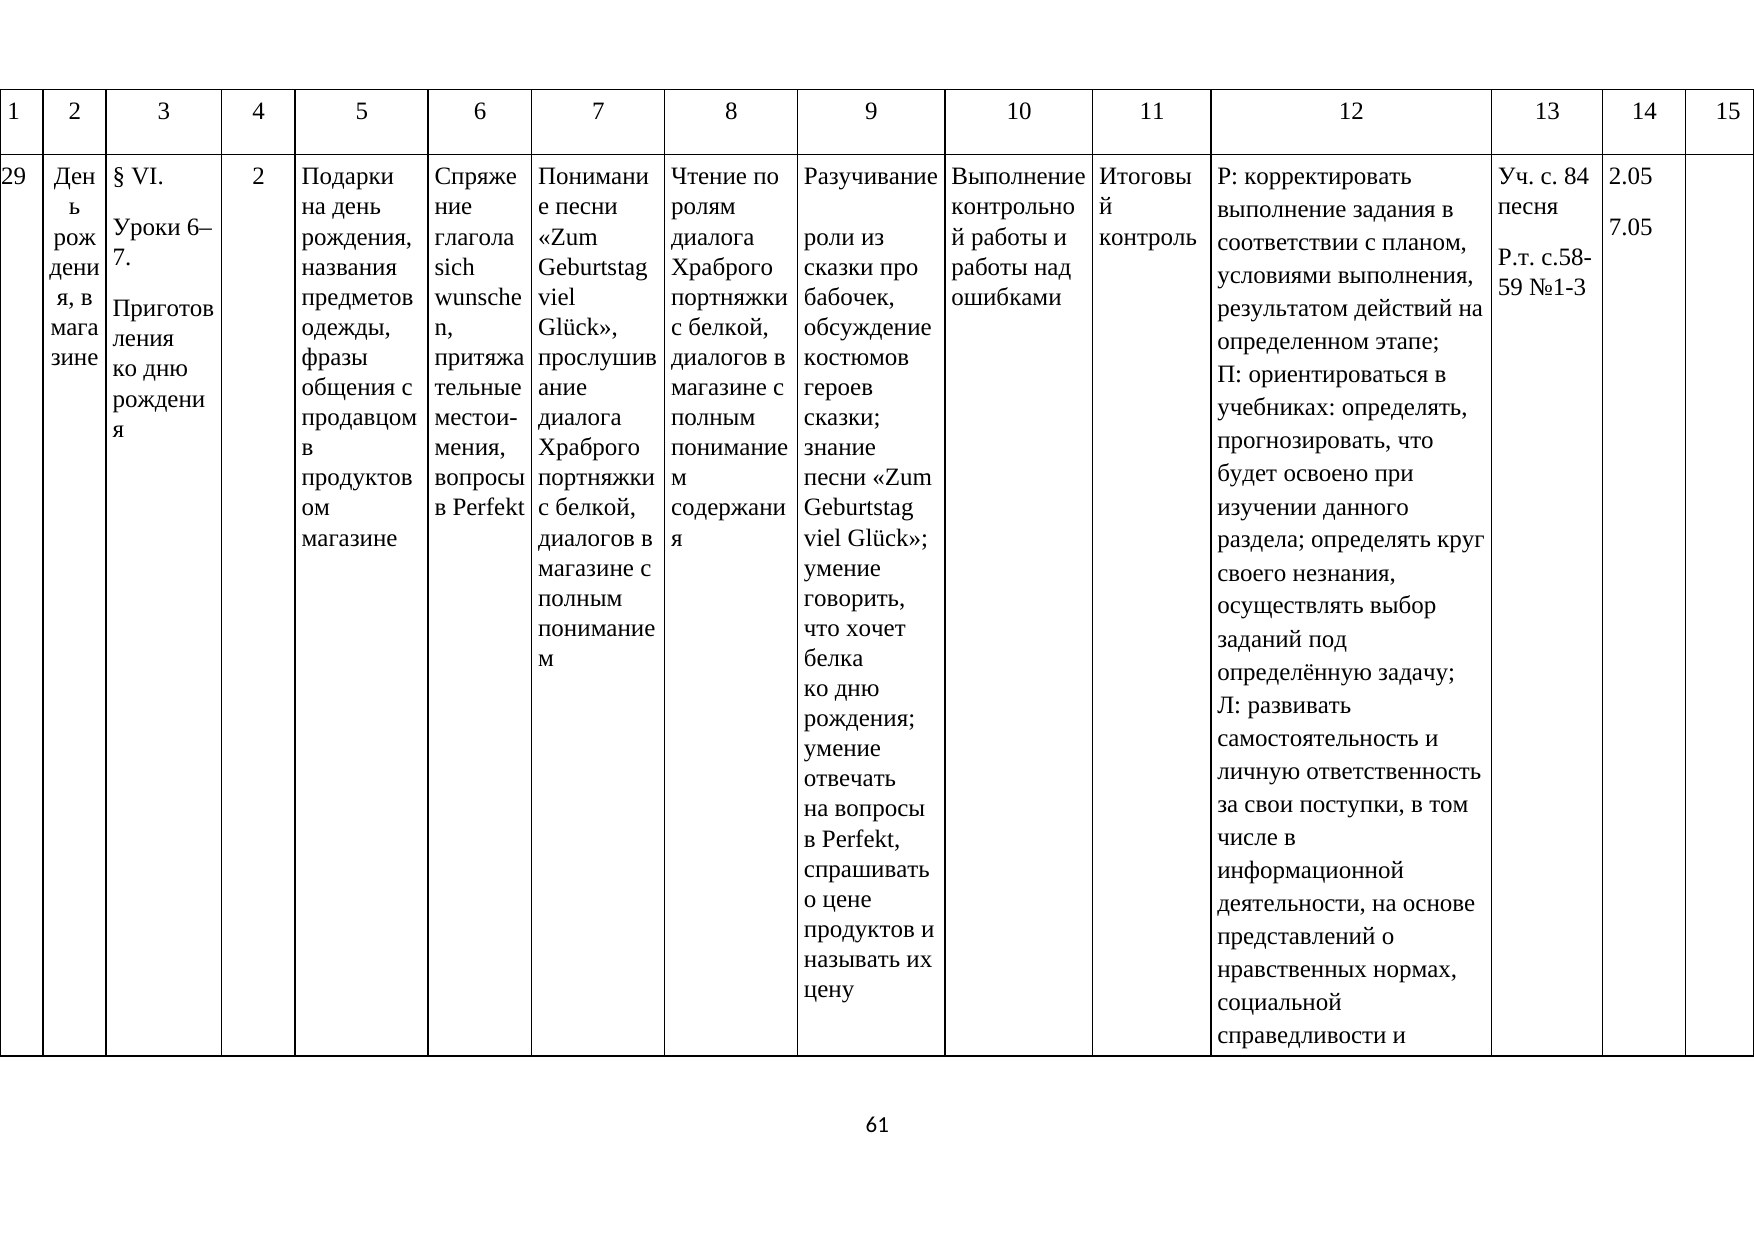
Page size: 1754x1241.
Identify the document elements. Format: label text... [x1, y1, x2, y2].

table_cell Итоговый контроль [1093, 155, 1210, 1055]
table_header 2 [44, 90, 105, 153]
table_header 9 [798, 90, 944, 153]
table_header 6 [429, 90, 531, 153]
table_header 12 [1212, 90, 1491, 153]
table_header 1 [1, 90, 42, 153]
table_header 4 [222, 90, 294, 153]
table_header 14 [1603, 90, 1685, 153]
table_header 5 [296, 90, 427, 153]
table_header 13 [1492, 90, 1602, 153]
table_cell 2 [222, 155, 294, 1055]
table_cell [532, 155, 664, 1055]
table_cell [44, 155, 105, 1055]
table_header 11 [1093, 90, 1210, 153]
table_header 7 [532, 90, 664, 153]
table_header 8 [665, 90, 797, 153]
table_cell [665, 155, 797, 1055]
table_header 10 [946, 90, 1092, 153]
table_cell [296, 155, 427, 1055]
table_cell 2.05 7.05 [1603, 155, 1685, 1055]
table_cell 29 [1, 155, 42, 1055]
table_header 15 [1686, 90, 1753, 153]
table_header 3 [107, 90, 221, 153]
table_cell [946, 155, 1092, 1055]
table_cell [1686, 155, 1753, 1055]
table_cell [1492, 155, 1602, 1055]
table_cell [429, 155, 531, 1055]
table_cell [798, 155, 944, 1055]
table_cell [1212, 155, 1491, 1055]
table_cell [107, 155, 221, 1055]
